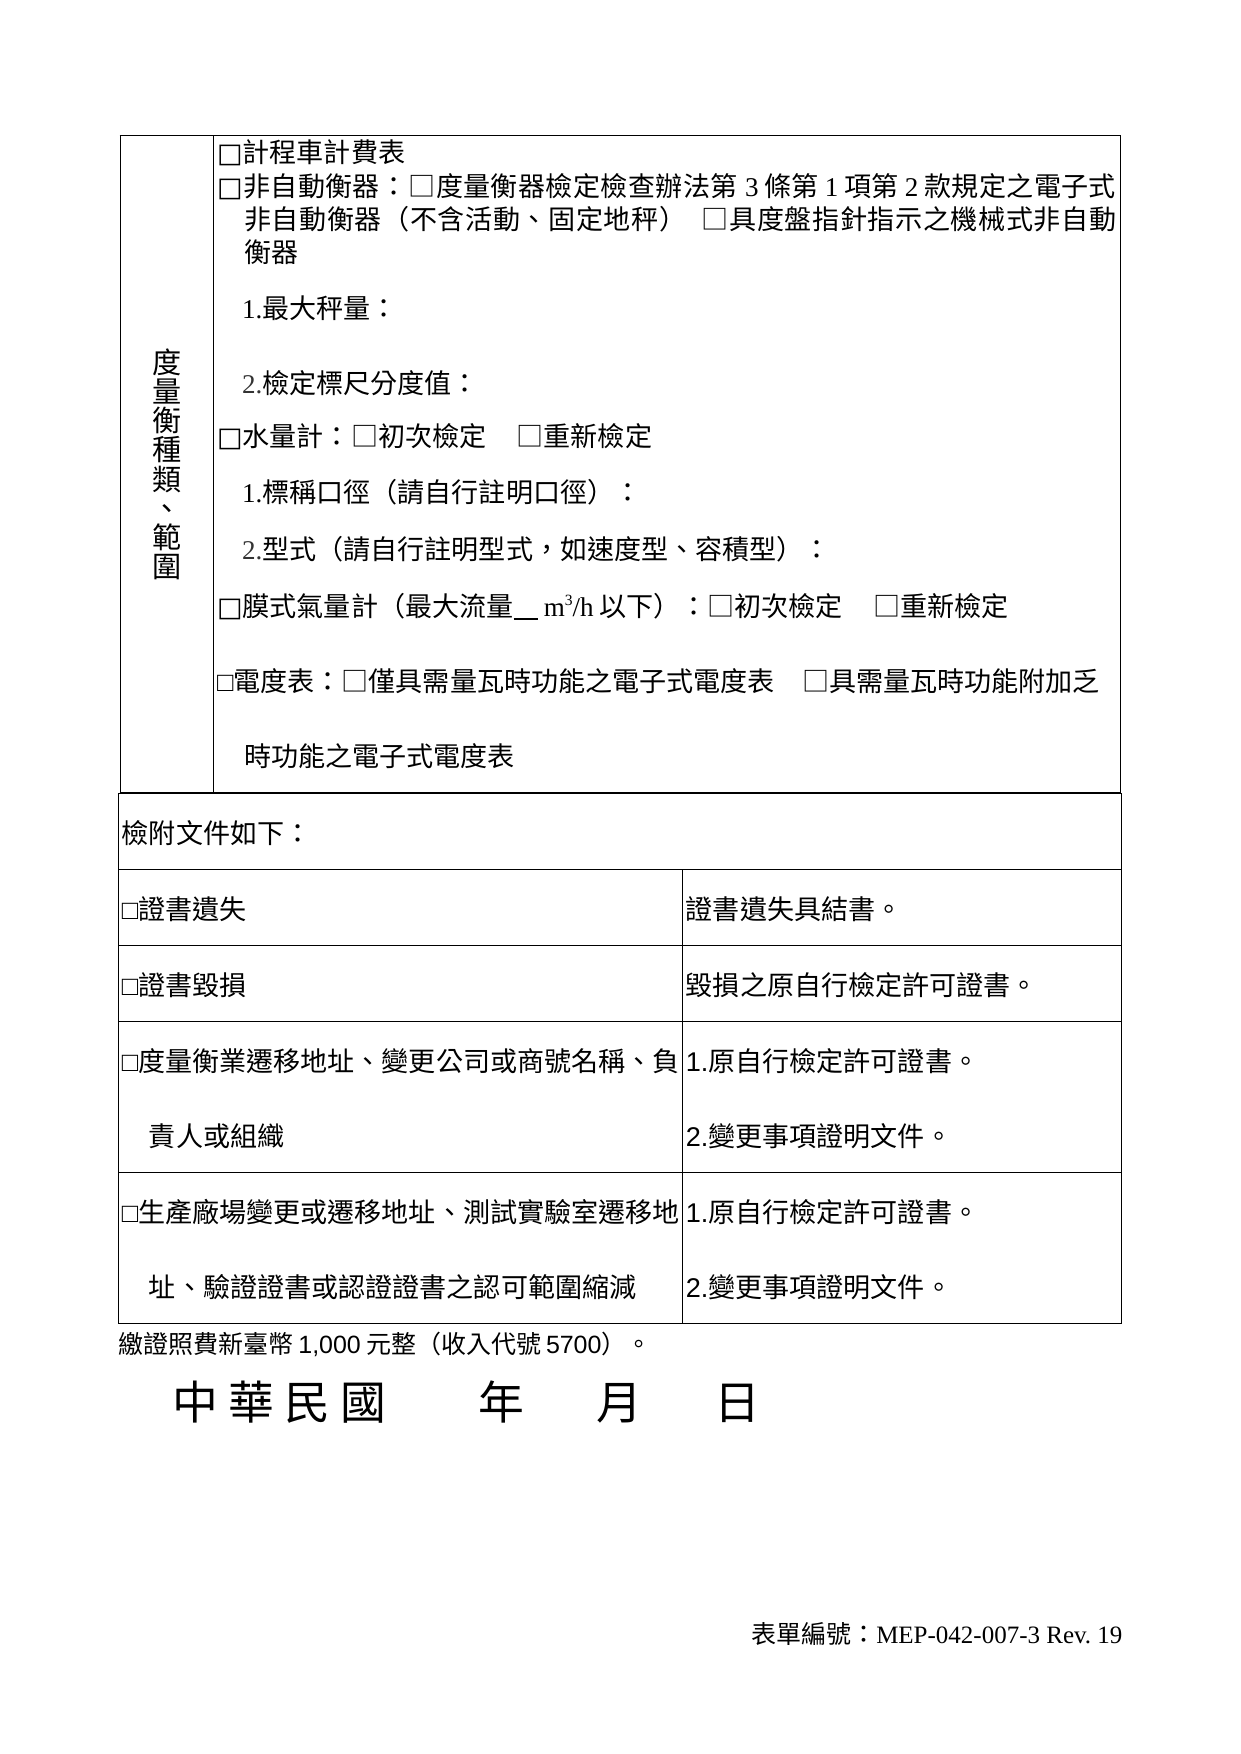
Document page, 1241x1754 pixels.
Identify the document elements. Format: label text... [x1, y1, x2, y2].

table_cell □生產廠場變更或遷移地址、測試實驗室遷移地址、驗證證書或認證證書之認可範圍縮減 [119, 1173, 682, 1323]
table_cell □證書遺失 [119, 870, 682, 945]
table_cell 證書遺失具結書。 [683, 870, 1121, 945]
table_cell 1.原自行檢定許可證書。 2.變更事項證明文件。 [683, 1022, 1121, 1172]
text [118, 1362, 1122, 1437]
text ※繳證照費新臺幣1,000元整（收入代號5700）。 [118, 1324, 1122, 1362]
table_cell □證書毀損 [119, 946, 682, 1021]
table_cell 1.原自行檢定許可證書。 2.變更事項證明文件。 [683, 1173, 1121, 1323]
table_cell 毀損之原自行檢定許可證書。 [683, 946, 1121, 1021]
table_header 檢附文件如下： [119, 794, 1121, 869]
table_cell 度量衡種類、範圍 [121, 136, 213, 792]
table_cell □度量衡業遷移地址、變更公司或商號名稱、負責人或組織 [119, 1022, 682, 1172]
table_cell □計程車計費表 □非自動衡器：□度量衡器檢定檢查辦法第3條第1項第2款規定之電子式非自動衡器（不含活動、固定地秤） □具度盤指針指示之機械式非自動衡器 1.最大秤量： 2.檢定標尺分度值： □水量計：□初次檢定 □重新檢定 1.標稱口徑（請自行註明口徑）： 2.型式（請自行註明型式，如速度型、容積型）： □膜式氣量計（最大流量 m3/h以下）：□初次檢定 □重新檢定 □電度表：□僅具需量瓦時功能之電子式電度表 □具需量瓦時功能附加乏時功能之電子式電度表 [214, 136, 1120, 792]
